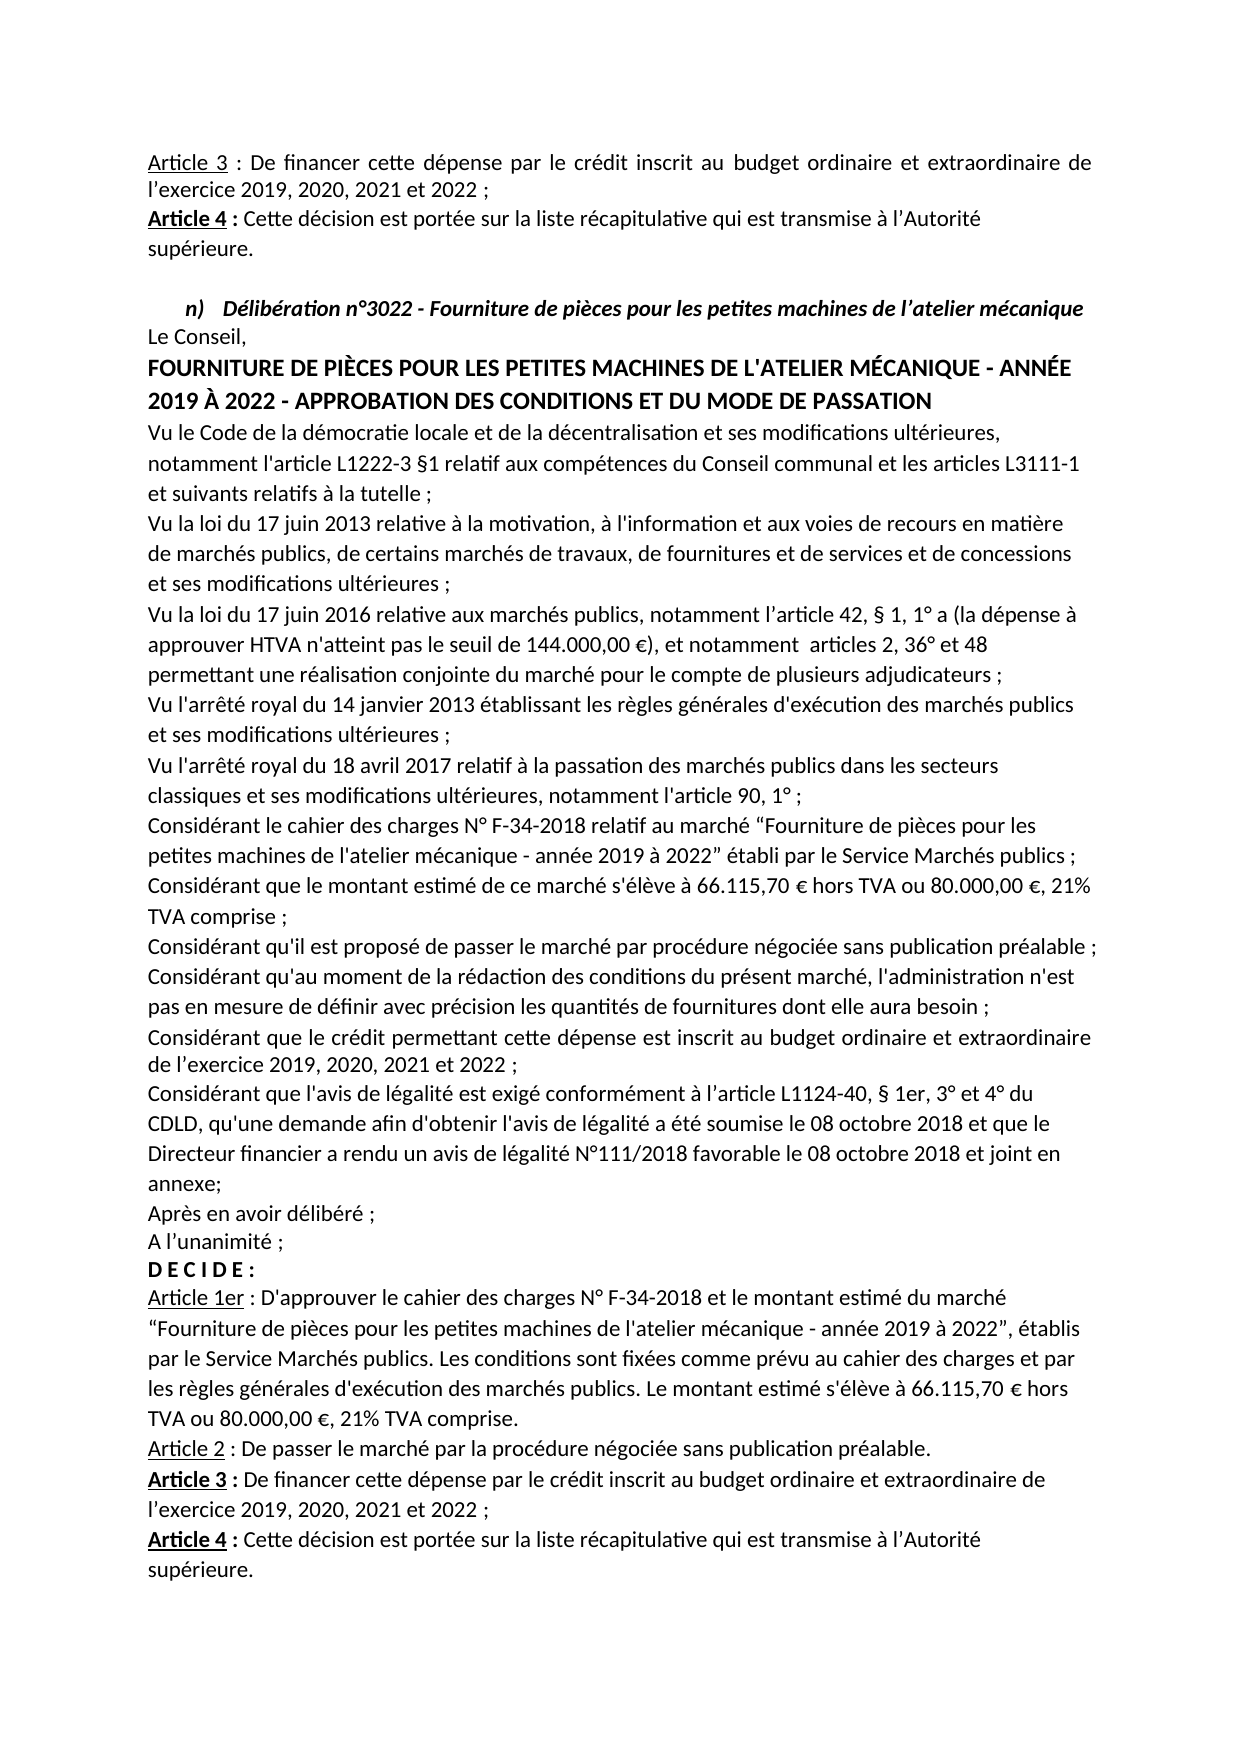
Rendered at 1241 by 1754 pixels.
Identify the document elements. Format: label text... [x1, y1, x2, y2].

text Le Conseil, [148, 322, 1152, 350]
text Article 4 : Cette décision est portée sur la liste récapitulative qui est transmise à l’Autorité supérieure. [148, 1525, 1093, 1583]
text Article 1er : D'approuver le cahier des charges N° F-34-2018 et le montant estimé du marché “Fourniture de pièces pour les petites machines de l'atelier mécanique - année 2019 à 2022”, établis par le Service Marchés publics. Les conditions sont fixées comme prévu au cahier des charges et par les règles générales d'exécution des marchés publics. Le montant estimé s'élève à 66.115,70 € hors TVA ou 80.000,00 €, 21% TVA comprise. [148, 1283, 1093, 1432]
text Après en avoir délibéré ; [148, 1199, 1093, 1227]
text Article 2 : De passer le marché par la procédure négociée sans publication préalable. [148, 1434, 1093, 1463]
text Vu la loi du 17 juin 2016 relative aux marchés publics, notamment l’article 42, § 1, 1° a (la dépense à approuver HTVA n'atteint pas le seuil de 144.000,00 €), et notamment articles 2, 36° et 48 permettant une réalisation conjointe du marché pour le compte de plusieurs adjudicateurs ; [148, 600, 1093, 688]
text Article 4 : Cette décision est portée sur la liste récapitulative qui est transmise à l’Autorité supérieure. [148, 204, 1093, 262]
text Considérant que le crédit permettant cette dépense est inscrit au budget ordinaire et extraordinaire de l’exercice 2019, 2020, 2021 et 2022 ; [148, 1023, 1093, 1079]
text Considérant qu'il est proposé de passer le marché par procédure négociée sans publication préalable ; [148, 932, 1122, 960]
text Considérant qu'au moment de la rédaction des conditions du présent marché, l'administration n'est pas en mesure de définir avec précision les quantités de fournitures dont elle aura besoin ; [148, 962, 1093, 1020]
text Vu l'arrêté royal du 14 janvier 2013 établissant les règles générales d'exécution des marchés publics et ses modifications ultérieures ; [148, 690, 1093, 748]
text A l’unanimité ; [148, 1227, 1093, 1256]
text Vu l'arrêté royal du 18 avril 2017 relatif à la passation des marchés publics dans les secteurs classiques et ses modifications ultérieures, notamment l'article 90, 1° ; [148, 751, 1093, 809]
list Délibération n°3022 - Fourniture de pièces pour les petites machines de l’atelier mécanique [185, 293, 1093, 322]
text Vu la loi du 17 juin 2013 relative à la motivation, à l'information et aux voies de recours en matière de marchés publics, de certains marchés de travaux, de fournitures et de services et de concessions et ses modifications ultérieures ; [148, 509, 1093, 597]
text FOURNITURE DE PIÈCES POUR LES PETITES MACHINES DE L'ATELIER MÉCANIQUE - ANNÉE 2019 À 2022 - APPROBATION DES CONDITIONS ET DU MODE DE PASSATION [148, 353, 1093, 416]
text Vu le Code de la démocratie locale et de la décentralisation et ses modifications ultérieures, notamment l'article L1222-3 §1 relatif aux compétences du Conseil communal et les articles L3111-1 et suivants relatifs à la tutelle ; [148, 418, 1093, 507]
text Considérant que le montant estimé de ce marché s'élève à 66.115,70 € hors TVA ou 80.000,00 €, 21% TVA comprise ; [148, 872, 1093, 930]
text D E C I D E : [148, 1256, 1093, 1283]
text Article 3 : De financer cette dépense par le crédit inscrit au budget ordinaire et extraordinaire de l’exercice 2019, 2020, 2021 et 2022 ; [148, 148, 1093, 204]
text Considérant que l'avis de légalité est exigé conformément à l’article L1124-40, § 1er, 3° et 4° du CDLD, qu'une demande afin d'obtenir l'avis de légalité a été soumise le 08 octobre 2018 et que le Directeur financier a rendu un avis de légalité N°111/2018 favorable le 08 octobre 2018 et joint en annexe; [148, 1079, 1093, 1197]
text Article 3 : De financer cette dépense par le crédit inscrit au budget ordinaire et extraordinaire de l’exercice 2019, 2020, 2021 et 2022 ; [148, 1465, 1093, 1523]
text Considérant le cahier des charges N° F-34-2018 relatif au marché “Fourniture de pièces pour les petites machines de l'atelier mécanique - année 2019 à 2022” établi par le Service Marchés publics ; [148, 811, 1093, 869]
